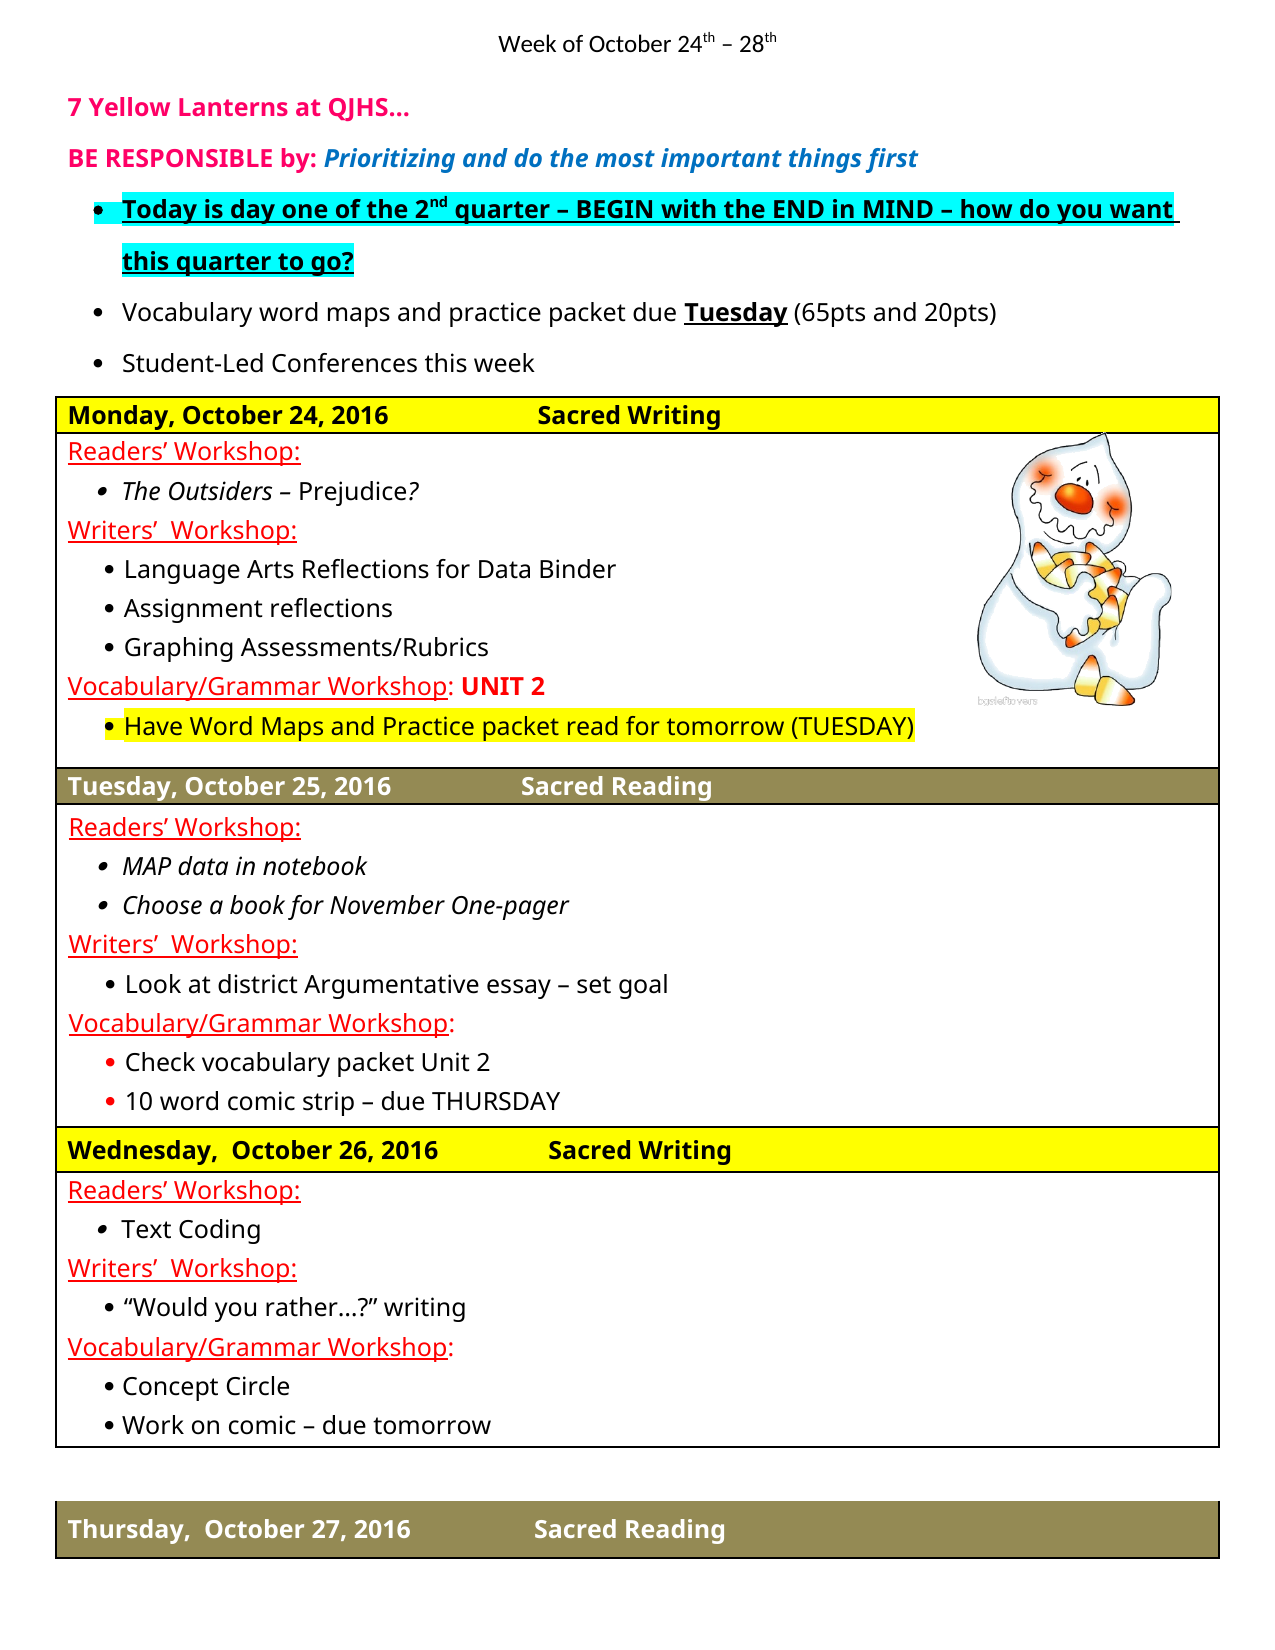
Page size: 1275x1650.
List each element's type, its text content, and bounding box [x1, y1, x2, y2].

table_cell Readers’ Workshop: Text Coding Writers’ Workshop: “Would you rather…?” writing Vocabulary/Grammar Workshop: Concept Circle Work on comic – due tomorrow [57, 1173, 1218, 1446]
table_cell Readers’ Workshop: The Outsiders – Prejudice? Writers’ Workshop: Language Arts Reflections for Data Binder Assignment reflections Graphing Assessments/Rubrics Vocabulary/Grammar Workshop: UNIT 2 Have Word Maps and Practice packet read for tomorrow (TUESDAY) [57, 434, 1218, 767]
picture [977, 432, 1172, 706]
table_header 7 Yellow Lanterns at QJHS… BE RESPONSIBLE by: Prioritizing and do the most important things first Today is day one of the 2nd quarter – BEGIN with the END in MIND – how do you want this quarter to go? Vocabulary word maps and practice packet due Tuesday (65pts and 20pts) Student-Led Conferences this week [56, 87, 1219, 396]
table_cell Monday, October 24, 2016 Sacred Writing [57, 398, 1218, 432]
table_cell Wednesday, October 26, 2016 Sacred Writing [57, 1128, 1218, 1171]
table_cell Tuesday, October 25, 2016 Sacred Reading [57, 769, 1218, 803]
table_header Thursday, October 27, 2016 Sacred Reading [57, 1501, 1218, 1557]
table_cell Readers’ Workshop: MAP data in notebook Choose a book for November One-pager Writers’ Workshop: Look at district Argumentative essay – set goal Vocabulary/Grammar Workshop: Check vocabulary packet Unit 2 10 word comic strip – due THURSDAY [57, 805, 1218, 1126]
